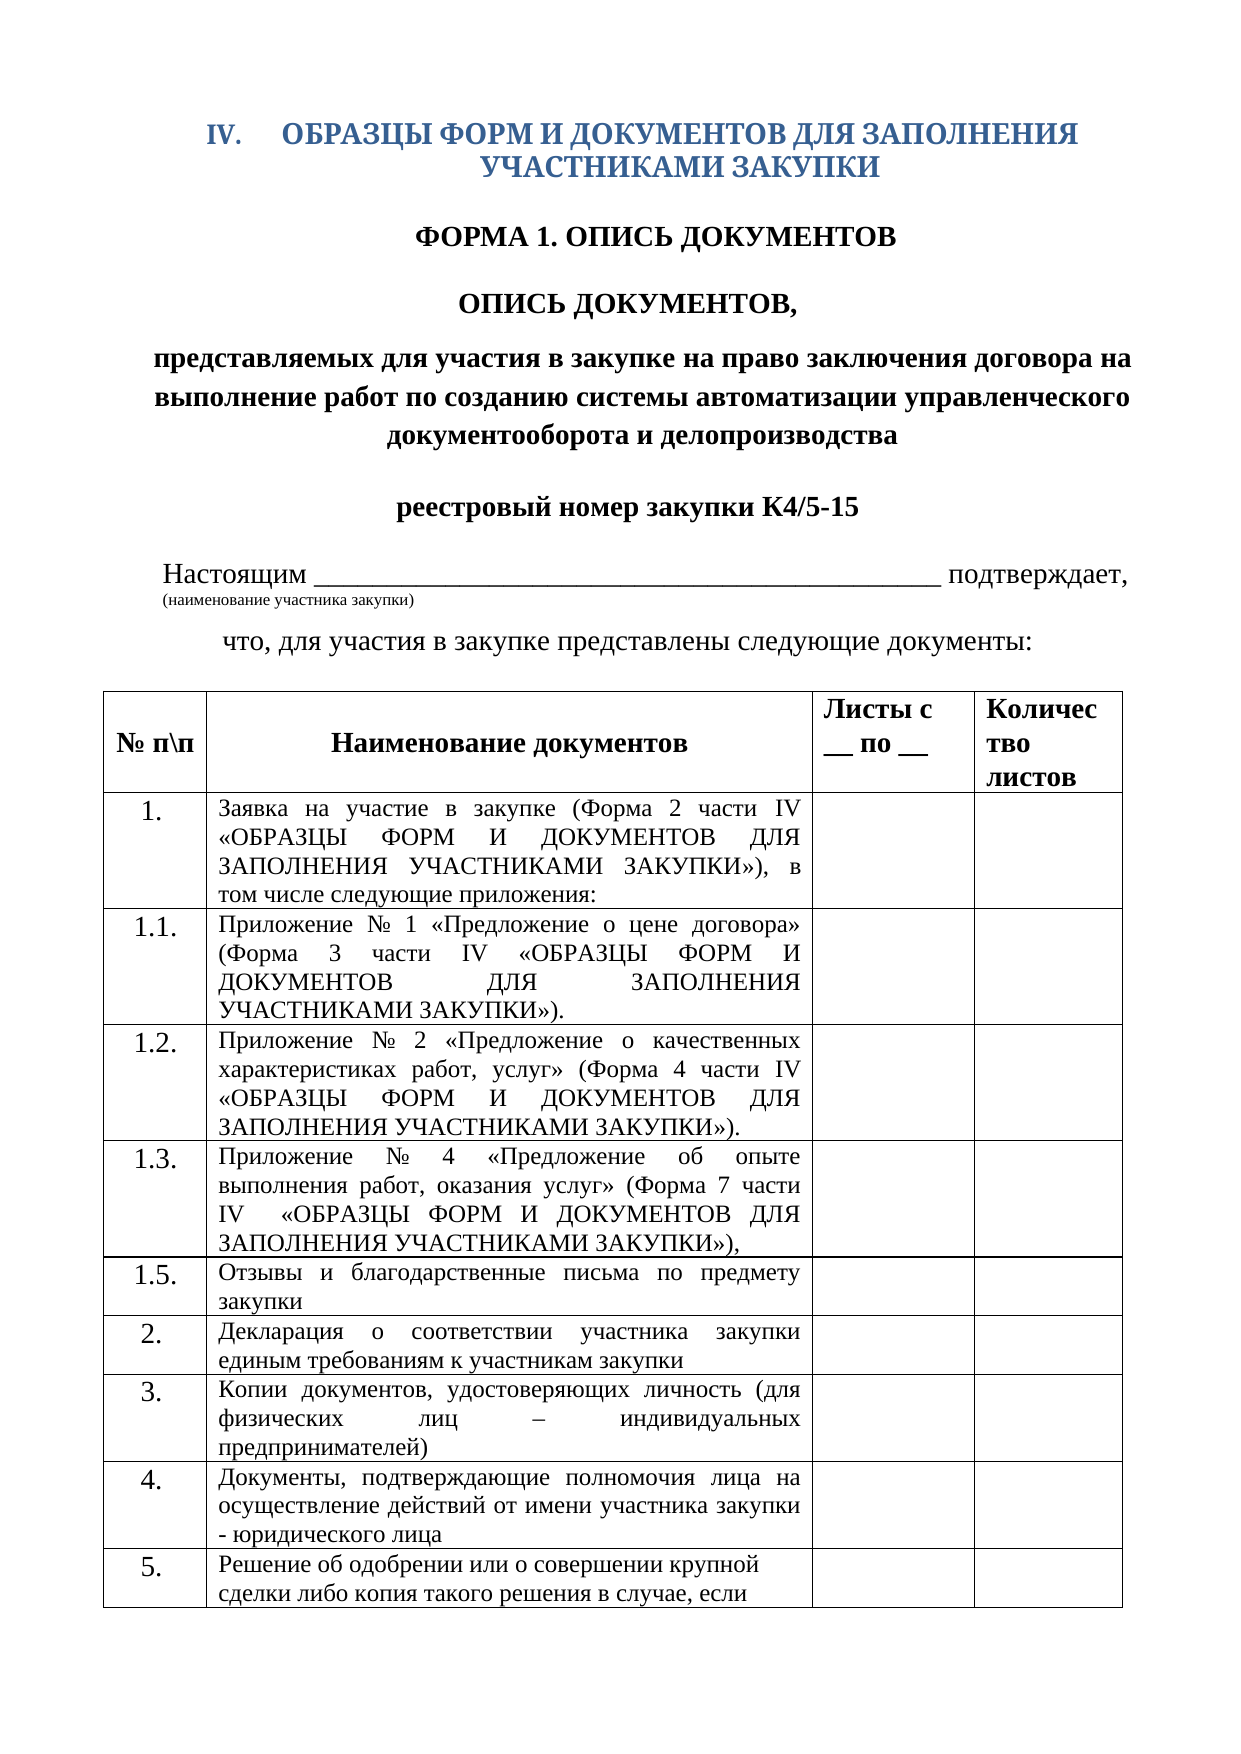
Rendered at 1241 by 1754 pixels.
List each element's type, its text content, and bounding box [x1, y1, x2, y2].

table_cell [975, 1462, 1122, 1548]
table_cell [975, 1549, 1122, 1607]
table_cell [975, 1375, 1122, 1461]
table_cell [104, 1462, 206, 1548]
subtitle ОБРАЗЦЫ ФОРМ И ДОКУМЕНТОВ ДЛЯ ЗАПОЛНЕНИЯ УЧАСТНИКАМИ ЗАКУПКИ [133, 118, 1152, 185]
text ОПИСЬ ДОКУМЕНТОВ, [103, 286, 1152, 319]
subtitle ФОРМА 1. ОПИСЬ ДОКУМЕНТОВ [160, 219, 1152, 252]
text реестровый номер закупки К4/5-15 [103, 489, 1152, 523]
table_cell [813, 1258, 974, 1315]
table_header Наименование документов [207, 692, 812, 792]
table_cell Отзывы и благодарственные письма по предмету закупки [207, 1258, 812, 1315]
table_cell [104, 1549, 206, 1607]
table_cell 1.5. [104, 1258, 206, 1315]
table_cell [813, 793, 974, 908]
table_cell 1.1. [104, 909, 206, 1024]
table_cell Копии документов, удостоверяющих личность (для физических лиц – индивидуальных предпринимателей) [207, 1375, 812, 1461]
table_cell 1.3. [104, 1141, 206, 1256]
table_cell [975, 1141, 1122, 1256]
table_cell Приложение № 2 «Предложение о качественных характеристиках работ, услуг» (Форма 4 части IV «ОБРАЗЦЫ ФОРМ И ДОКУМЕНТОВ ДЛЯ ЗАПОЛНЕНИЯ УЧАСТНИКАМИ ЗАКУПКИ»). [207, 1025, 812, 1140]
table_header Листы с __ по __ [813, 692, 974, 792]
table_header Количество листов [975, 692, 1122, 792]
table_cell Документы, подтверждающие полномочия лица на осуществление действий от имени участника закупки - юридического лица [207, 1462, 812, 1548]
subtitle представляемых для участия в закупке на право заключения договора на выполнение работ по созданию системы автоматизации управленческого документооборота и делопроизводства [133, 340, 1152, 451]
table_cell Заявка на участие в закупке (Форма 2 части IV «ОБРАЗЦЫ ФОРМ И ДОКУМЕНТОВ ДЛЯ ЗАПОЛНЕНИЯ УЧАСТНИКАМИ ЗАКУПКИ»), в том числе следующие приложения: [207, 793, 812, 908]
table_cell [975, 1258, 1122, 1315]
table_header № п\п [104, 692, 206, 792]
table_cell [813, 1025, 974, 1140]
text что, для участия в закупке представлены следующие документы: [103, 623, 1152, 657]
table_cell [813, 1141, 974, 1256]
table_cell [813, 1316, 974, 1373]
table_cell Приложение № 1 «Предложение о цене договора» (Форма 3 части IV «ОБРАЗЦЫ ФОРМ И ДОКУМЕНТОВ ДЛЯ ЗАПОЛНЕНИЯ УЧАСТНИКАМИ ЗАКУПКИ»). [207, 909, 812, 1024]
table_cell [975, 1025, 1122, 1140]
table_cell [813, 1549, 974, 1607]
table_cell [813, 1375, 974, 1461]
table_cell [813, 909, 974, 1024]
text Настоящим ___________________________________________ подтверждает, [103, 556, 1152, 590]
table_cell [813, 1462, 974, 1548]
table_cell Приложение № 4 «Предложение об опыте выполнения работ, оказания услуг» (Форма 7 части IV «ОБРАЗЦЫ ФОРМ И ДОКУМЕНТОВ ДЛЯ ЗАПОЛНЕНИЯ УЧАСТНИКАМИ ЗАКУПКИ»), [207, 1141, 812, 1256]
text (наименование участника закупки) [103, 590, 1152, 623]
table_cell Декларация о соответствии участника закупки единым требованиям к участникам закупки [207, 1316, 812, 1373]
table_cell [975, 909, 1122, 1024]
table_cell [104, 793, 206, 908]
table_cell [975, 793, 1122, 908]
table_cell 1.2. [104, 1025, 206, 1140]
table_cell [104, 1375, 206, 1461]
table_cell [104, 1316, 206, 1373]
table_cell [975, 1316, 1122, 1373]
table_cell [207, 1549, 812, 1607]
